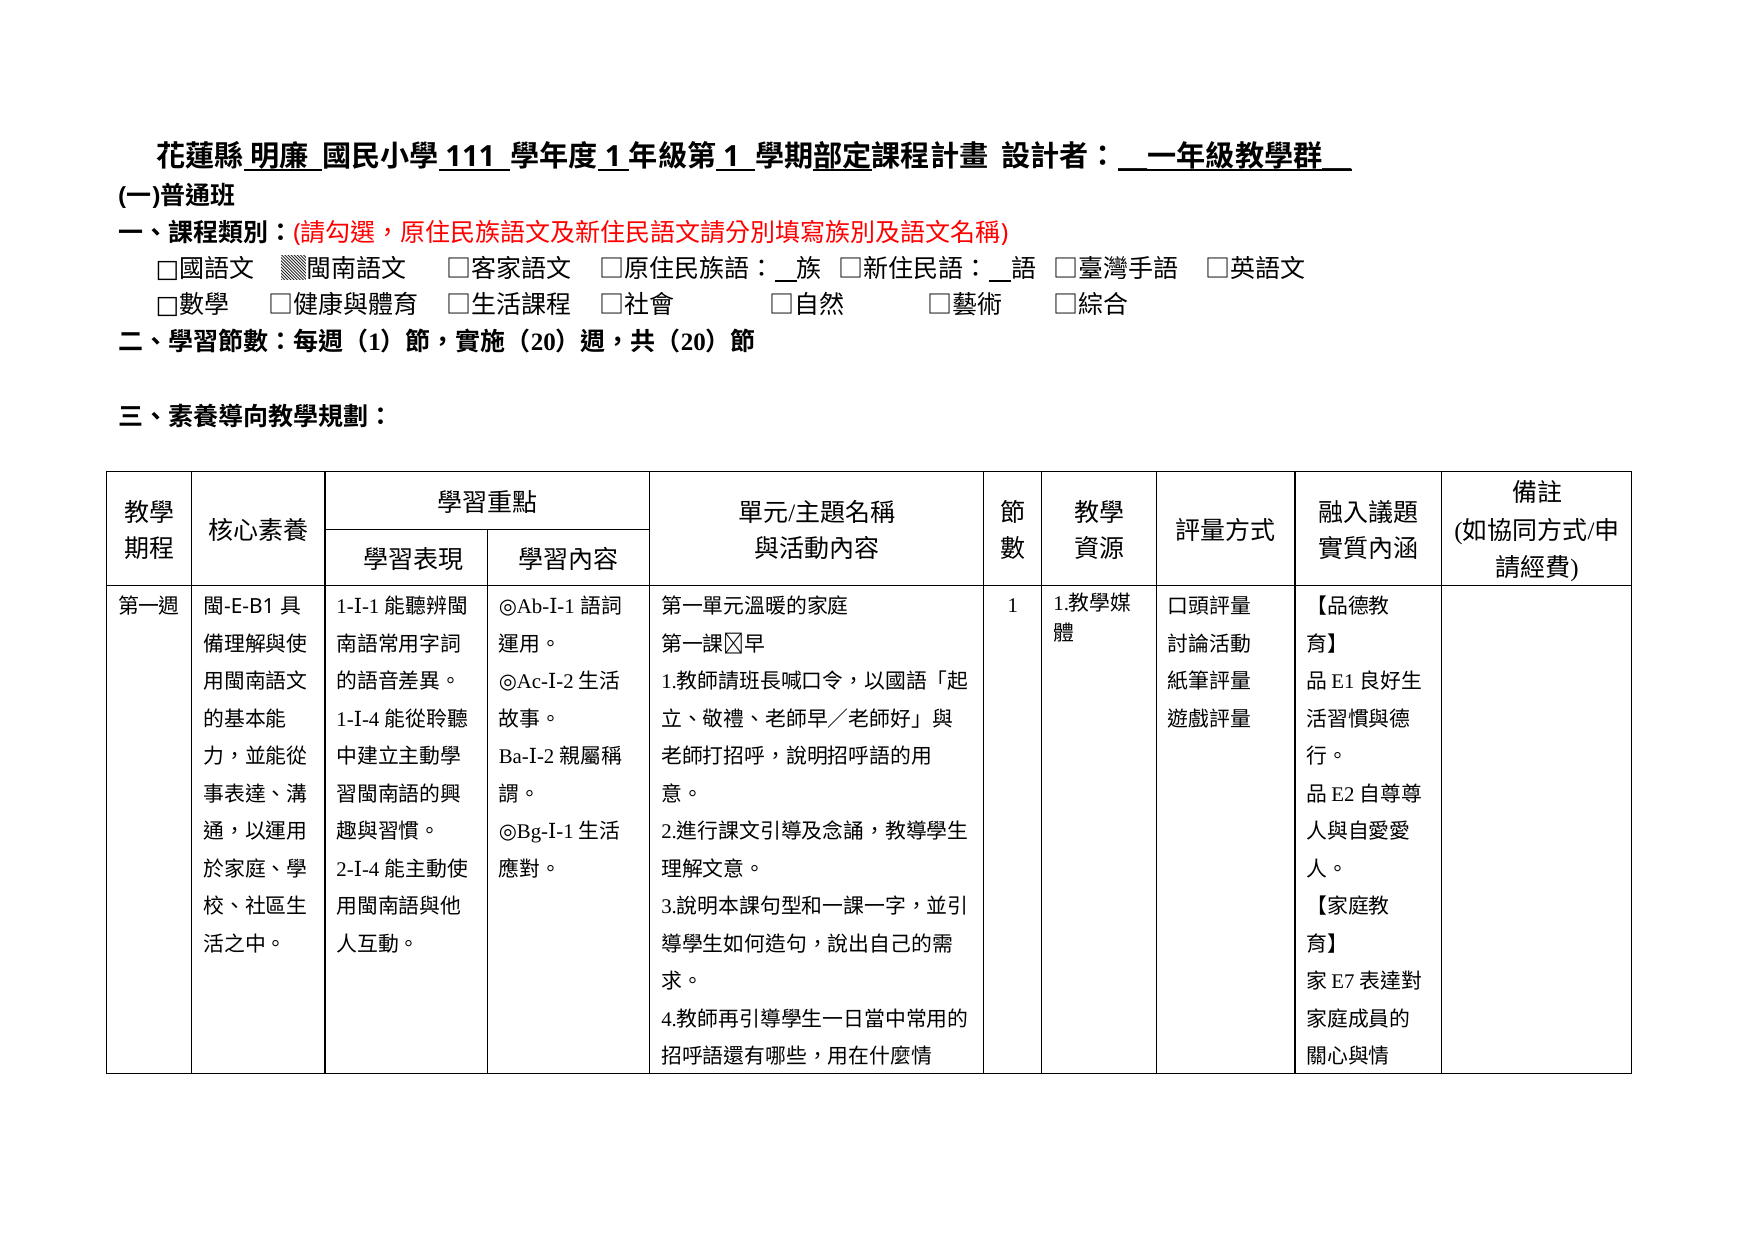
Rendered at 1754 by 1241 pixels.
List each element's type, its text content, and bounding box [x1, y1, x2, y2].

list □數學 □健康與體育 □生活課程 □社會 □自然 □藝術 □綜合 [155, 285, 1636, 321]
table_header 評量方式 [1157, 472, 1294, 585]
table_header 備註 (如協同方式/申請經費) [1442, 472, 1631, 585]
table_header 單元/主題名稱 與活動內容 [650, 472, 983, 585]
table_cell [1442, 586, 1631, 1073]
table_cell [1296, 586, 1441, 1073]
table_cell 1 [984, 586, 1041, 1073]
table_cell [192, 586, 324, 1073]
text (一)普通班 [118, 175, 1636, 212]
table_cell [650, 586, 983, 1073]
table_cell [326, 586, 487, 1073]
table_cell 第一週 [107, 586, 191, 1073]
table_header 核心素養 [192, 472, 324, 585]
table_header 學習重點 [326, 472, 649, 529]
table_cell 學習內容 [488, 530, 649, 585]
table_header 教學期程 [107, 472, 191, 585]
text 花蓮縣 明廉 國民小學 111 學年度 1 年級第 1 學期部定課程計畫 設計者：＿一年級教學群＿ [118, 133, 1636, 175]
table_header 節數 [984, 472, 1041, 585]
list □國語文 ▓閩南語文 □客家語文 □原住民族語： 族 □新住民語： 語 □臺灣手語 □英語文 [155, 249, 1636, 285]
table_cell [488, 586, 649, 1073]
table_cell 口頭評量 討論活動 紙筆評量 遊戲評量 [1157, 586, 1294, 1073]
list 二、學習節數：每週（1）節，實施（20）週，共（20）節 [118, 321, 1636, 359]
table_cell 學習表現 [326, 530, 487, 585]
table_cell 1.教學媒體 [1042, 586, 1156, 1073]
list 三、素養導向教學規劃： [118, 396, 1636, 434]
list 課程類別：(請勾選，原住民族語文及新住民語文請分別填寫族別及語文名稱) [118, 212, 1636, 249]
table_header 融入議題 實質內涵 [1296, 472, 1441, 585]
table_header 教學 資源 [1042, 472, 1156, 585]
